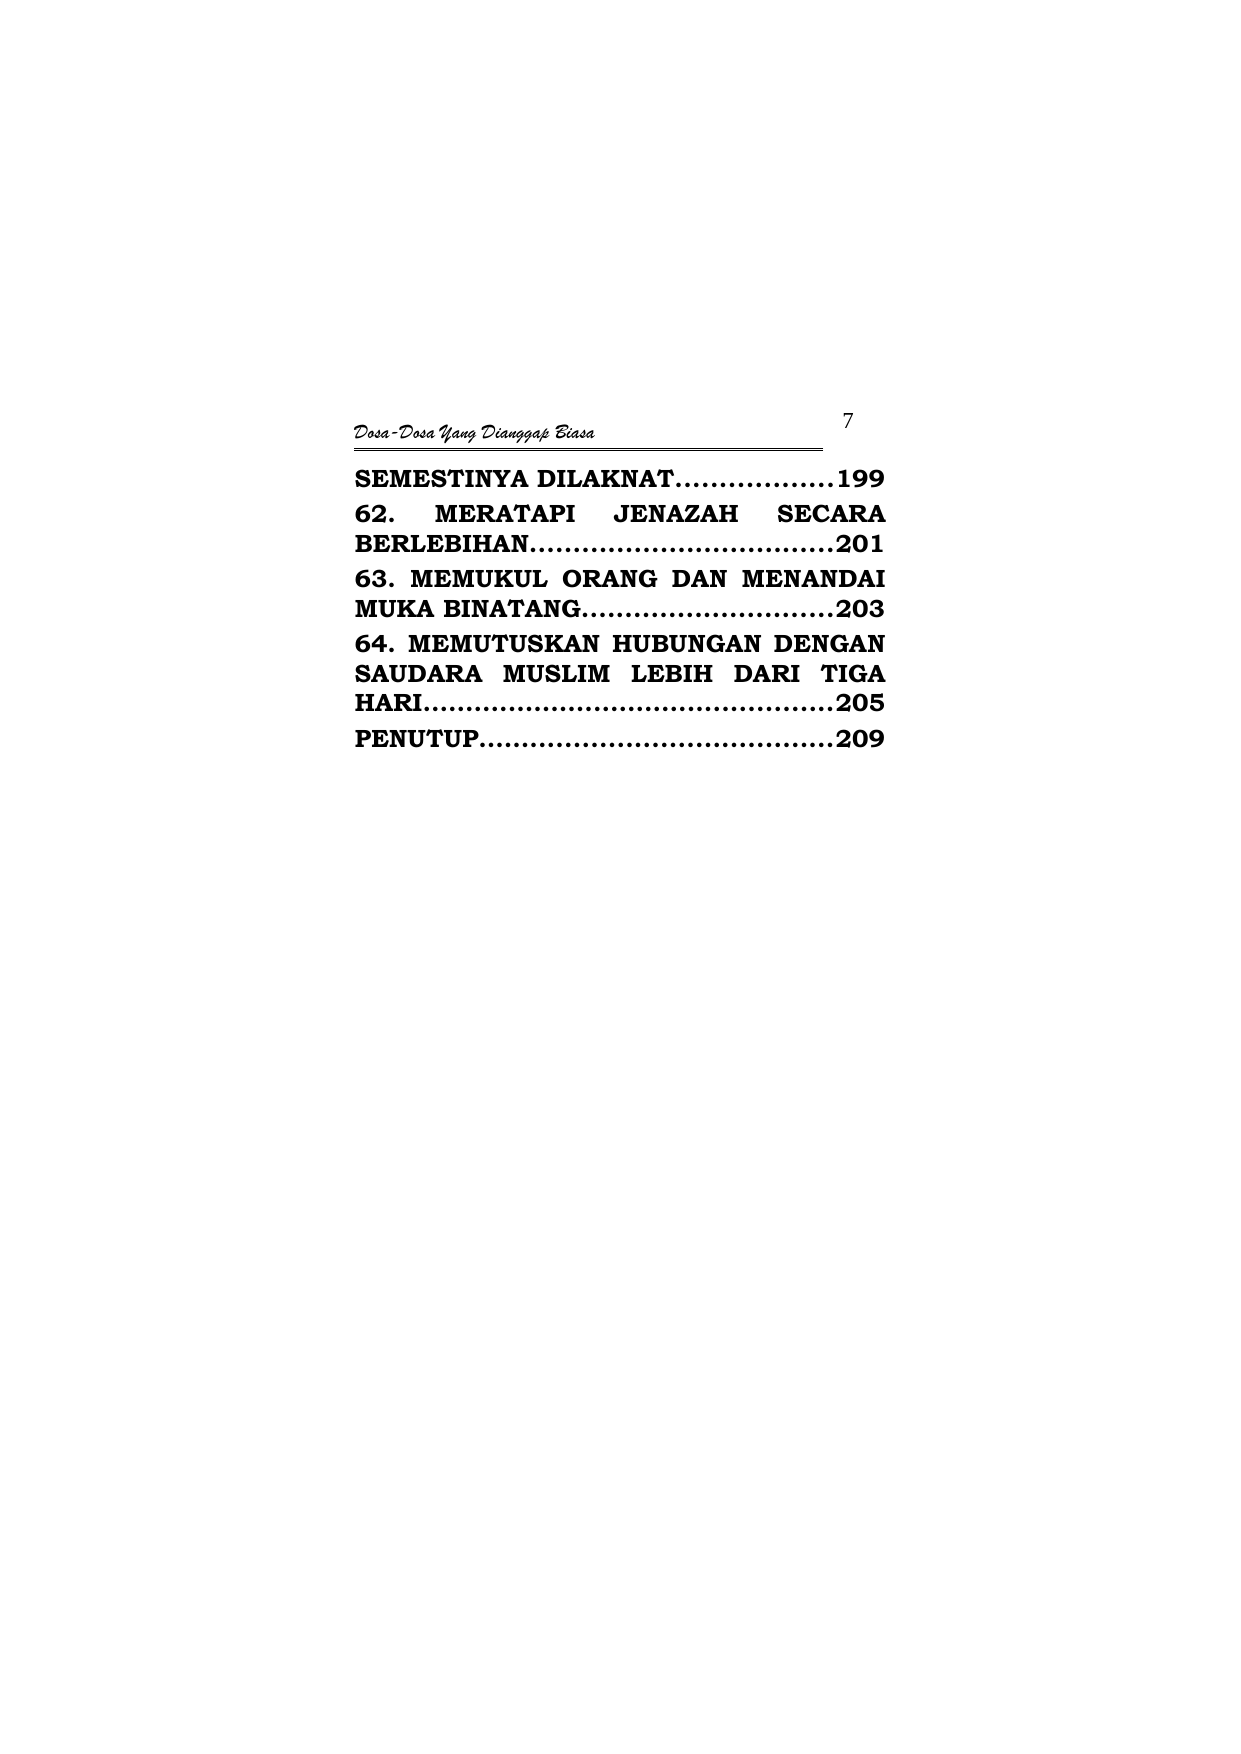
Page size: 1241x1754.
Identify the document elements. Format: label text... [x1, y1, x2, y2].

text 63. MEMUKUL ORANG DAN MENANDAI MUKA BINATANG 203 [354, 564, 886, 623]
text PENUTUP 209 [354, 724, 886, 753]
text 62. MERATAPI JENAZAH SECARA BERLEBIHAN 201 [354, 499, 886, 558]
text 64. MEMUTUSKAN HUBUNGAN DENGAN SAUDARA MUSLIM LEBIH DARI TIGA HARI 205 [354, 629, 886, 717]
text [354, 464, 886, 493]
